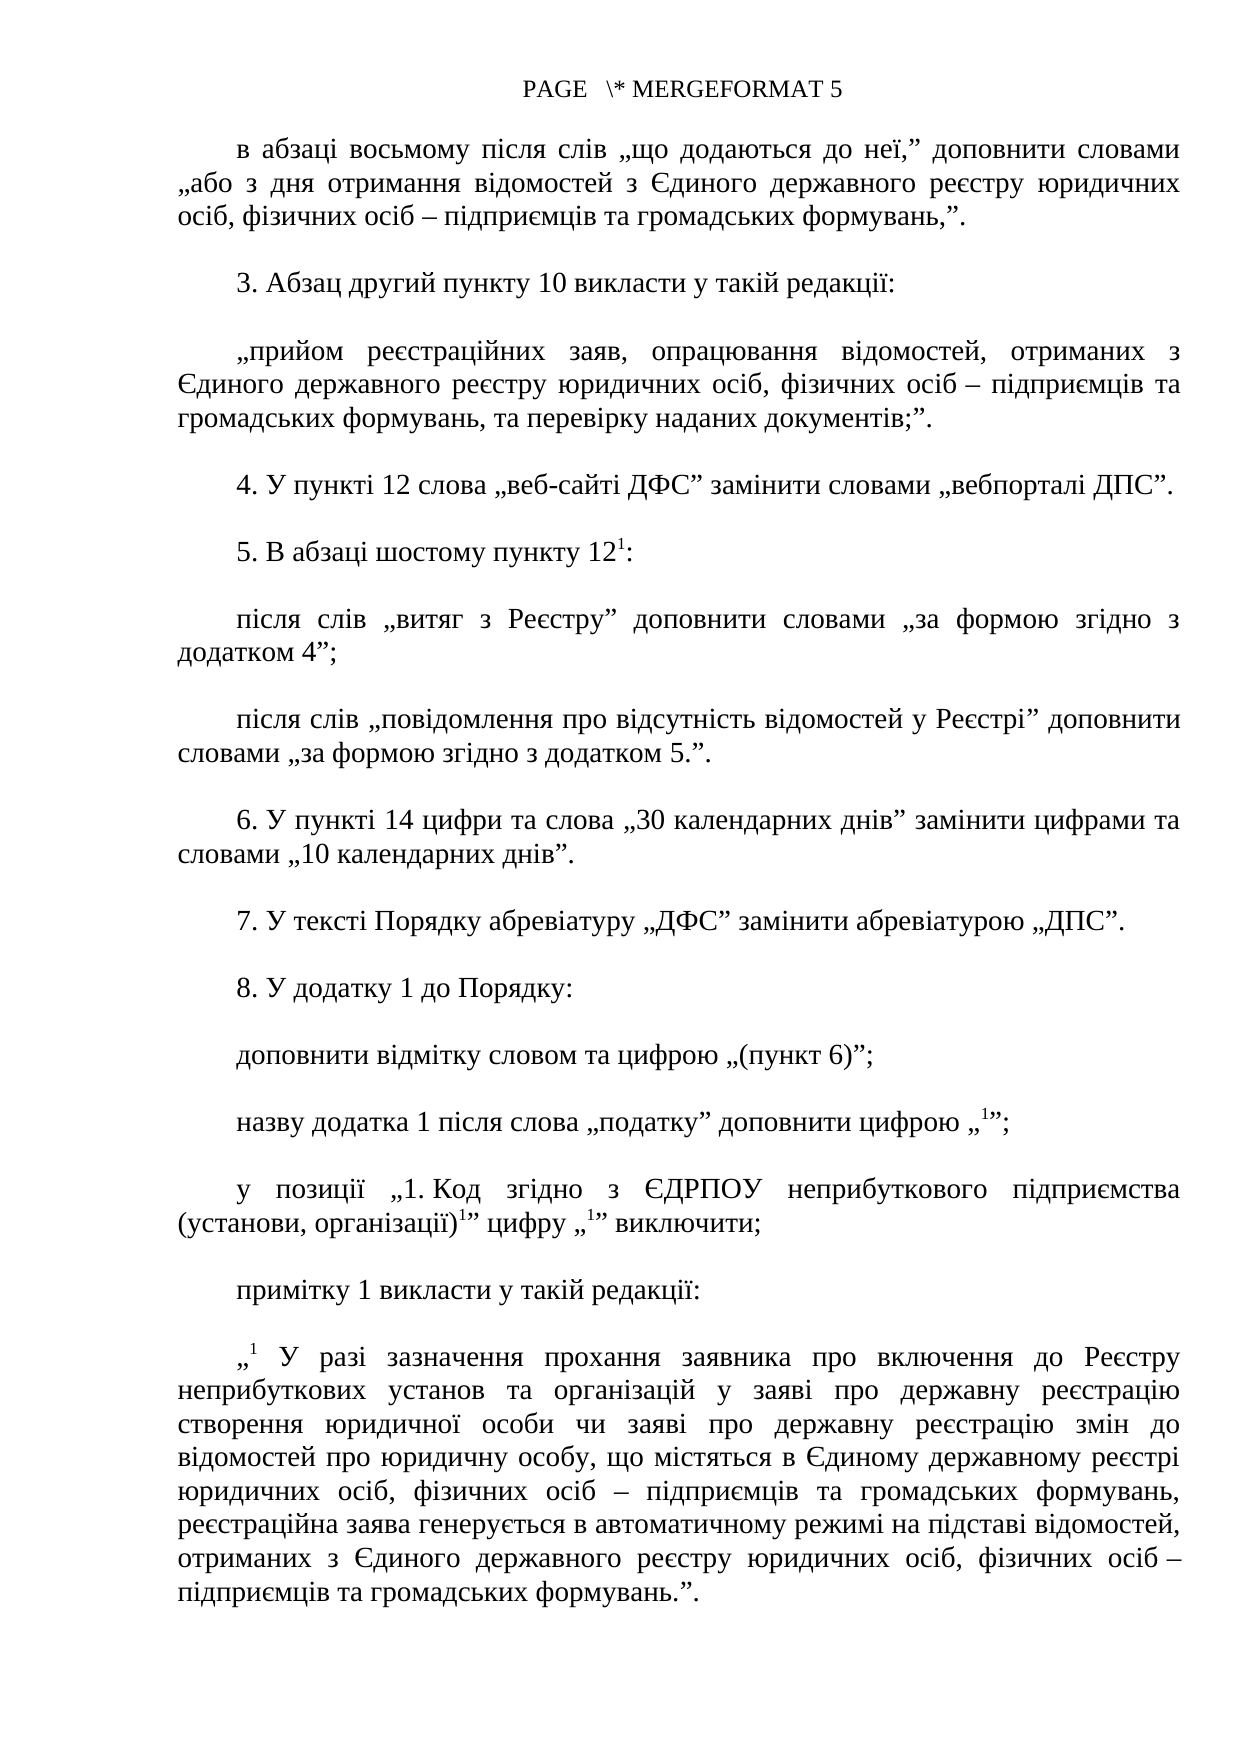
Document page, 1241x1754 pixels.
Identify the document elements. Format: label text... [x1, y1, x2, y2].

text в абзаці восьмому після слів „що додаються до неї,” доповнити словами „або з дня отримання відомостей з Єдиного державного реєстру юридичних осіб, фізичних осіб – підприємців та громадських формувань,”. [177, 131, 1181, 232]
text „1 У разі зазначення прохання заявника про включення до Реєстру неприбуткових установ та організацій у заяві про державну реєстрацію створення юридичної особи чи заяві про державну реєстрацію змін до відомостей про юридичну особу, що містяться в Єдиному державному реєстрі юридичних осіб, фізичних осіб – підприємців та громадських формувань, реєстраційна заява генерується в автоматичному режимі на підставі відомостей, отриманих з Єдиного державного реєстру юридичних осіб, фізичних осіб – підприємців та громадських формувань.”. [177, 1339, 1181, 1607]
text 6. У пункті 14 цифри та слова „30 календарних днів” замінити цифрами та словами „10 календарних днів”. [177, 802, 1181, 869]
text 8. У додатку 1 до Порядку: [177, 970, 1181, 1003]
text примітку 1 викласти у такій редакції: [177, 1272, 1181, 1305]
text „прийом реєстраційних заяв, опрацювання відомостей, отриманих з Єдиного державного реєстру юридичних осіб, фізичних осіб – підприємців та громадських формувань, та перевірку наданих документів;”. [177, 333, 1181, 433]
text 5. В абзаці шостому пункту 121: [177, 534, 1181, 567]
text після слів „витяг з Реєстру” доповнити словами „за формою згідно з додатком 4”; [177, 601, 1181, 668]
text доповнити відмітку словом та цифрою „(пункт 6)”; [177, 1037, 1181, 1071]
text 3. Абзац другий пункту 10 викласти у такій редакції: [177, 266, 1181, 299]
text після слів „повідомлення про відсутність відомостей у Реєстрі” доповнити словами „за формою згідно з додатком 5.”. [177, 702, 1181, 769]
text назву додатка 1 після слова „податку” доповнити цифрою „1”; [177, 1104, 1181, 1138]
text 4. У пункті 12 слова „веб-сайті ДФС” замінити словами „вебпорталі ДПС”. [177, 467, 1181, 500]
text 7. У тексті Порядку абревіатуру „ДФС” замінити абревіатурою „ДПС”. [177, 903, 1181, 936]
text у позиції „1. Код згідно з ЄДРПОУ неприбуткового підприємства (установи, організації)1” цифру „1” виключити; [177, 1171, 1181, 1238]
